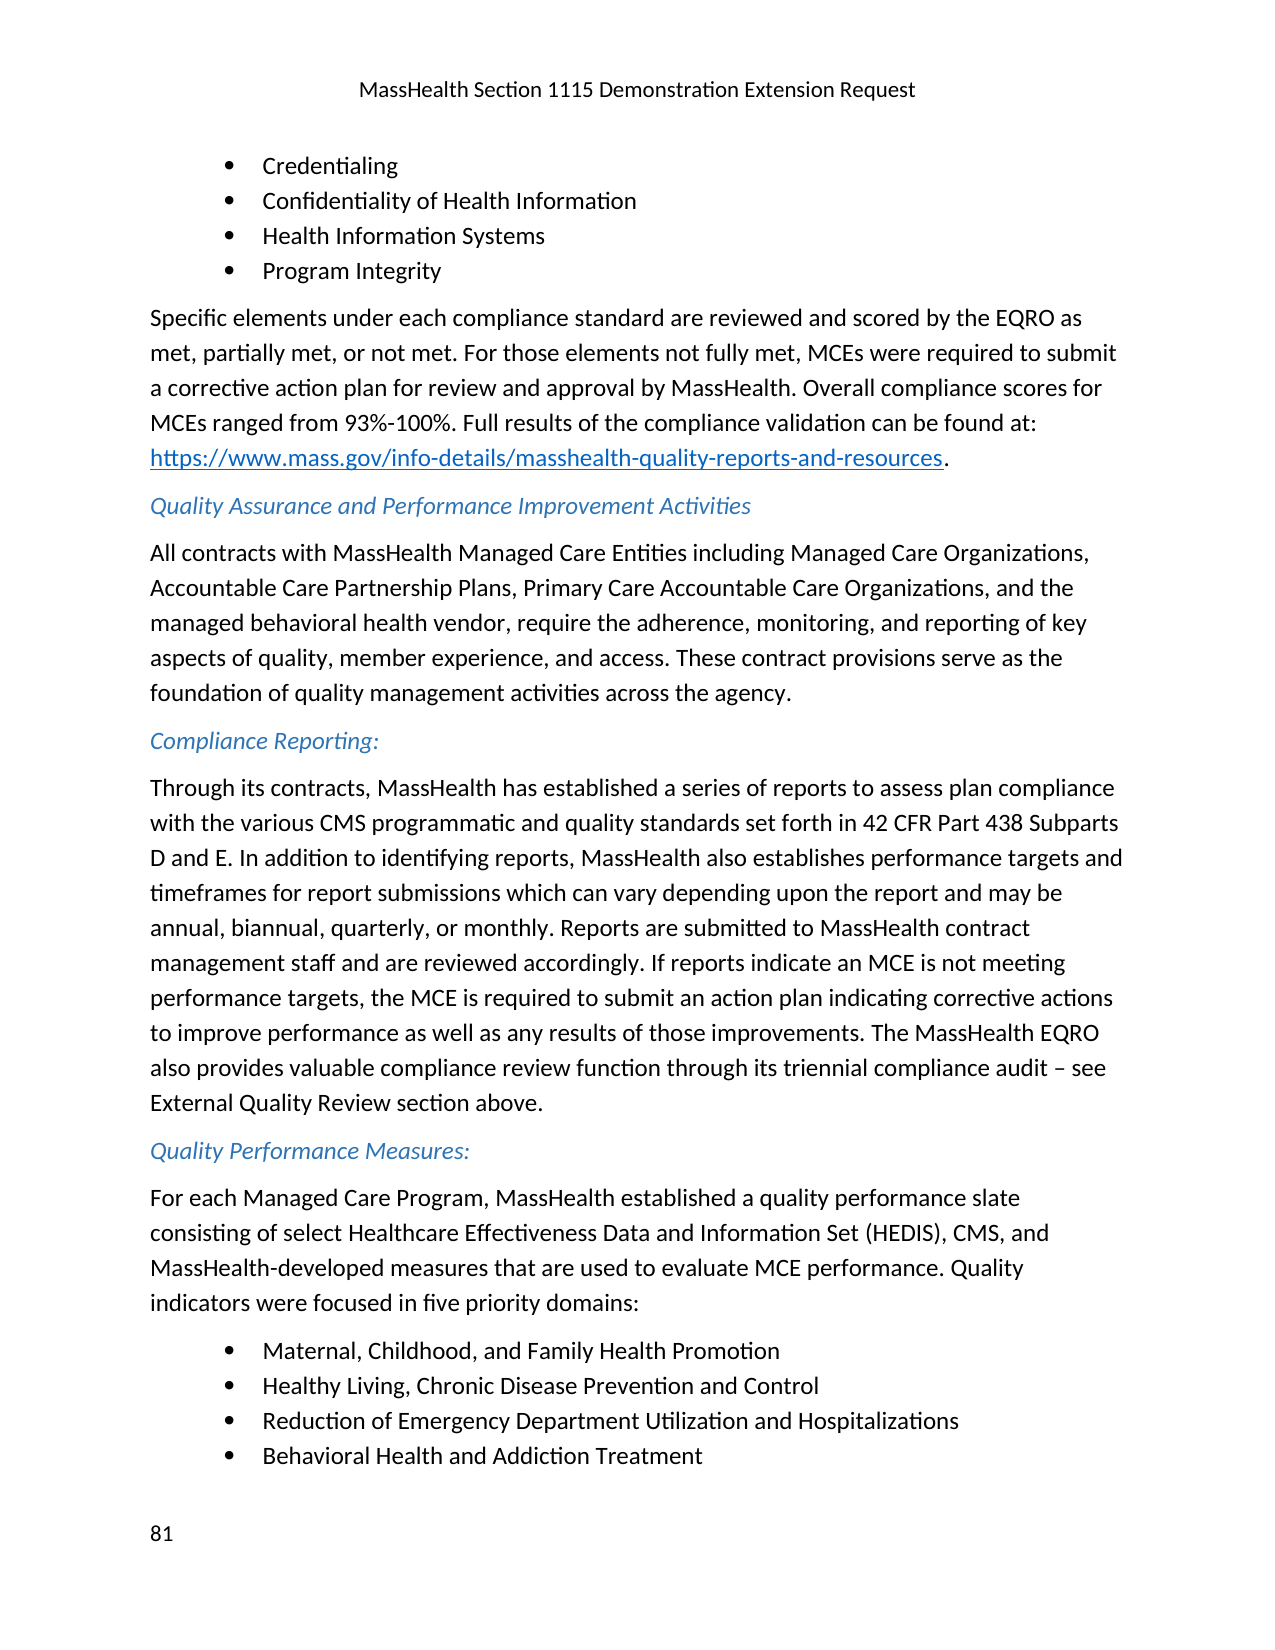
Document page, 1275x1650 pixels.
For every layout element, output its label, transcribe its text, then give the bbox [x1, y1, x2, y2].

list Maternal, Childhood, and Family Health Promotion [225, 1335, 1125, 1366]
list Confidentiality of Health Information [225, 185, 1125, 216]
list Health Information Systems [225, 220, 1125, 251]
text Through its contracts, MassHealth has established a series of reports to assess plan compliance with the various CMS programmatic and quality standards set forth in 42 CFR Part 438 Subparts D and E. In addition to identifying reports, MassHealth also establishes performance targets and timeframes for report submissions which can vary depending upon the report and may be annual, biannual, quarterly, or monthly. Reports are submitted to MassHealth contract management staff and are reviewed accordingly. If reports indicate an MCE is not meeting performance targets, the MCE is required to submit an action plan indicating corrective actions to improve performance as well as any results of those improvements. The MassHealth EQRO also provides valuable compliance review function through its triennial compliance audit – see External Quality Review section above. [150, 772, 1125, 1118]
subtitle Quality Performance Measures: [150, 1135, 1125, 1166]
text Specific elements under each compliance standard are reviewed and scored by the EQRO as met, partially met, or not met. For those elements not fully met, MCEs were required to submit a corrective action plan for review and approval by MassHealth. Overall compliance scores for MCEs ranged from 93%-100%. Full results of the compliance validation can be found at: https://www.mass.gov/info-details/masshealth-quality-reports-and-resources. [150, 302, 1125, 473]
list Reduction of Emergency Department Utilization and Hospitalizations [225, 1405, 1125, 1436]
list Program Integrity [225, 255, 1125, 286]
subtitle Quality Assurance and Performance Improvement Activities [150, 490, 1125, 521]
text For each Managed Care Program, MassHealth established a quality performance slate consisting of select Healthcare Effectiveness Data and Information Set (HEDIS), CMS, and MassHealth-developed measures that are used to evaluate MCE performance. Quality indicators were focused in five priority domains: [150, 1182, 1125, 1318]
subtitle Compliance Reporting: [150, 725, 1125, 756]
list Behavioral Health and Addiction Treatment [225, 1440, 1125, 1471]
list Credentialing [225, 150, 1125, 181]
list Healthy Living, Chronic Disease Prevention and Control [225, 1370, 1125, 1401]
text All contracts with MassHealth Managed Care Entities including Managed Care Organizations, Accountable Care Partnership Plans, Primary Care Accountable Care Organizations, and the managed behavioral health vendor, require the adherence, monitoring, and reporting of key aspects of quality, member experience, and access. These contract provisions serve as the foundation of quality management activities across the agency. [150, 537, 1125, 708]
